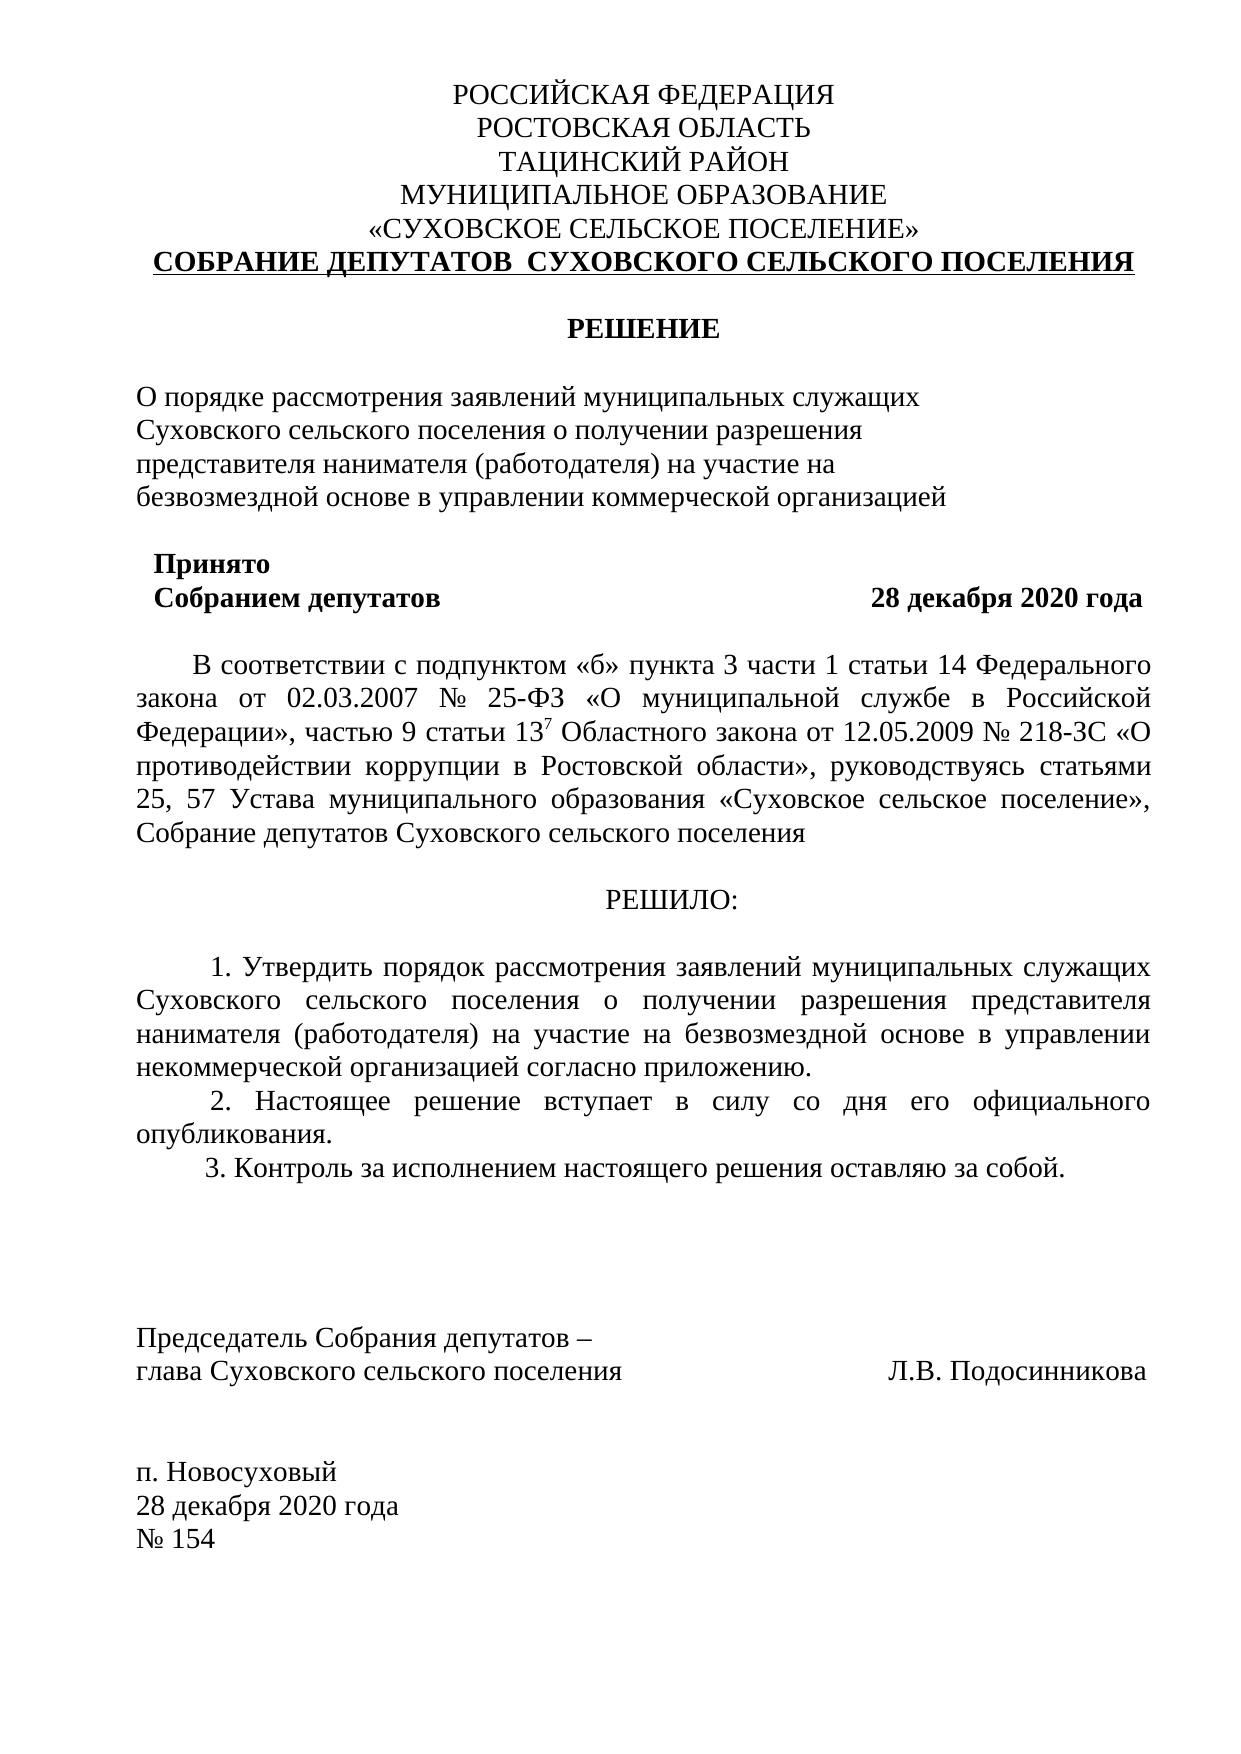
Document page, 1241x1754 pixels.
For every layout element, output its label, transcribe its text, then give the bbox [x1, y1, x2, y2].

text ТАЦИНСКИЙ РАЙОН [136, 144, 1152, 177]
text Председатель Собрания депутатов – [136, 1320, 1152, 1353]
text безвозмездной основе в управлении коммерческой организацией [136, 479, 1152, 513]
text РЕШЕНИЕ [136, 312, 1152, 345]
text 28 декабря 2020 года [136, 1488, 1152, 1521]
text 2. Настоящее решение вступает в силу со дня его официального опубликования. [136, 1083, 1152, 1150]
text Принято [79, 546, 1152, 580]
text МУНИЦИПАЛЬНОЕ ОБРАЗОВАНИЕ [136, 177, 1152, 211]
text В соответствии с подпунктом «б» пункта 3 части 1 статьи 14 Федерального закона от 02.03.2007 № 25-ФЗ «О муниципальной службе в Российской Федерации», частью 9 статьи 137 Областного закона от 12.05.2009 № 218-ЗС «О противодействии коррупции в Ростовской области», руководствуясь статьями 25, 57 Устава муниципального образования «Суховское сельское поселение», Собрание депутатов Суховского сельского поселения [136, 647, 1152, 848]
text Суховского сельского поселения о получении разрешения [136, 412, 1152, 446]
text «СУХОВСКОЕ СЕЛЬСКОЕ ПОСЕЛЕНИЕ» [136, 211, 1152, 244]
text № 154 [136, 1521, 1152, 1555]
text РЕШИЛО: [136, 882, 1152, 915]
text 1. Утвердить порядок рассмотрения заявлений муниципальных служащих Суховского сельского поселения о получении разрешения представителя нанимателя (работодателя) на участие на безвозмездной основе в управлении некоммерческой организацией согласно приложению. [136, 949, 1152, 1083]
text РОСТОВСКАЯ ОБЛАСТЬ [136, 110, 1152, 144]
text п. Новосуховый [136, 1454, 1152, 1488]
text О порядке рассмотрения заявлений муниципальных служащих [136, 379, 1152, 412]
list 3. Контроль за исполнением настоящего решения оставляю за собой. [136, 1150, 1152, 1184]
text представителя нанимателя (работодателя) на участие на [136, 446, 1152, 479]
text глава Суховского сельского поселения Л.В. Подосинникова [136, 1353, 1152, 1387]
text СОБРАНИЕ ДЕПУТАТОВ СУХОВСКОГО СЕЛЬСКОГО ПОСЕЛЕНИЯ [136, 244, 1152, 278]
text Собранием депутатов 28 декабря 2020 года [79, 580, 1152, 613]
text РОССИЙСКАЯ ФЕДЕРАЦИЯ [136, 77, 1152, 110]
